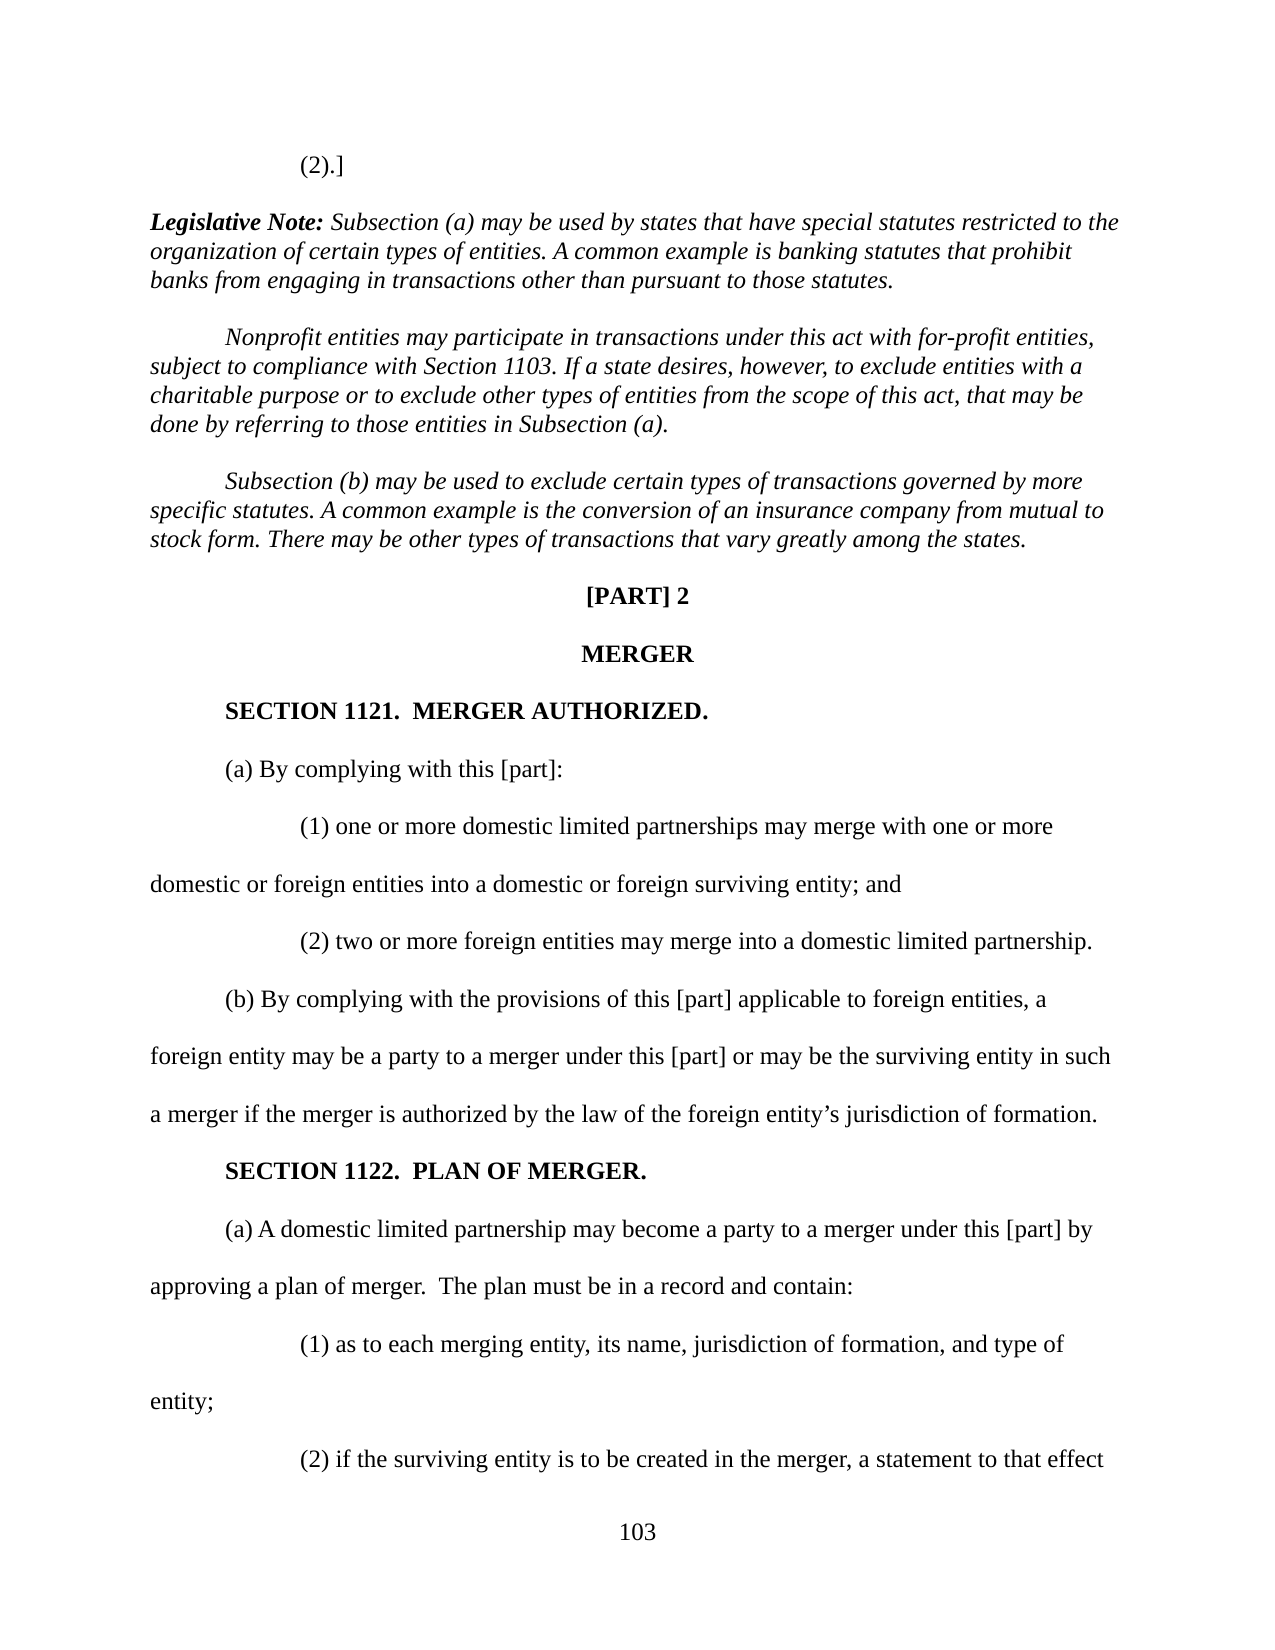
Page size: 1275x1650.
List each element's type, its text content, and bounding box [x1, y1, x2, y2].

text (b) By complying with the provisions of this [part] applicable to foreign entities, a foreign entity may be a party to a merger under this [part] or may be the surviving entity in such a merger if the merger is authorized by the law of the foreign entity’s jurisdiction of formation. [150, 984, 1125, 1127]
subtitle SECTION 1121. MERGER AUTHORIZED. [150, 696, 1125, 725]
text Subsection (b) may be used to exclude certain types of transactions governed by more specific statutes. A common example is the conversion of an insurance company from mutual to stock form. There may be other types of transactions that vary greatly among the states. [150, 466, 1125, 552]
text (2) two or more foreign entities may merge into a domestic limited partnership. [150, 926, 1125, 955]
text Legislative Note: Subsection (a) may be used by states that have special statutes restricted to the organization of certain types of entities. A common example is banking statutes that prohibit banks from engaging in transactions other than pursuant to those statutes. [150, 207, 1125, 294]
text (2).] [150, 150, 1125, 179]
text (1) one or more domestic limited partnerships may merge with one or more domestic or foreign entities into a domestic or foreign surviving entity; and [150, 811, 1125, 897]
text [150, 1444, 1125, 1472]
text (1) as to each merging entity, its name, jurisdiction of formation, and type of entity; [150, 1329, 1125, 1415]
subtitle SECTION 1122. PLAN OF MERGER. [150, 1156, 1125, 1185]
subtitle [PART] 2 MERGER [150, 581, 1125, 667]
text (a) By complying with this [part]: [150, 754, 1125, 782]
text (a) A domestic limited partnership may become a party to a merger under this [part] by approving a plan of merger. The plan must be in a record and contain: [150, 1214, 1125, 1300]
text Nonprofit entities may participate in transactions under this act with for-profit entities, subject to compliance with Section 1103. If a state desires, however, to exclude entities with a charitable purpose or to exclude other types of entities from the scope of this act, that may be done by referring to those entities in Subsection (a). [150, 322, 1125, 437]
